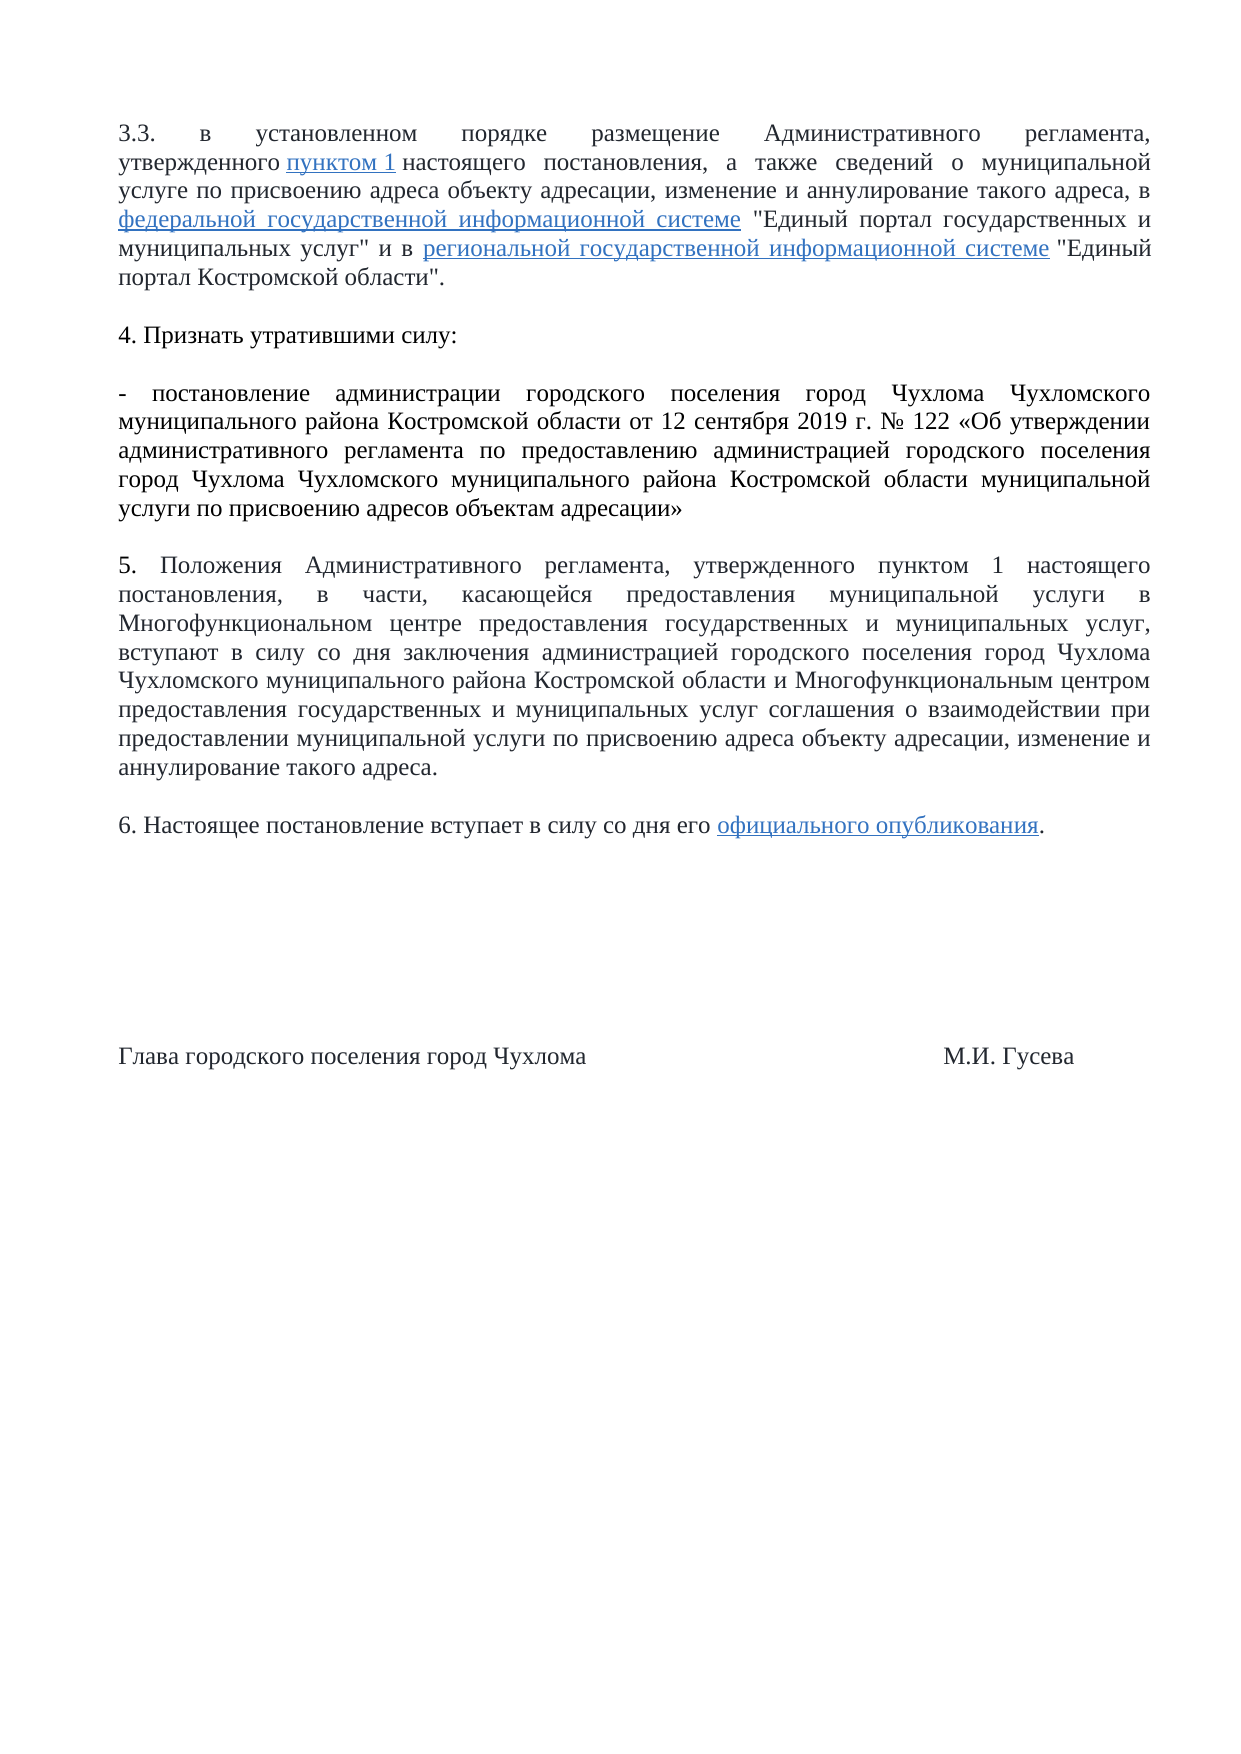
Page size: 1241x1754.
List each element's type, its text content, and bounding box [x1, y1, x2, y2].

text 3.3. в установленном порядке размещение Административного регламента, утвержденного пунктом 1 настоящего постановления, а также сведений о муниципальной услуге по присвоению адреса объекту адресации, изменение и аннулирование такого адреса, в федеральной государственной информационной системе "Единый портал государственных и муниципальных услуг" и в региональной государственной информационной системе "Единый портал Костромской области". [118, 118, 1152, 291]
text Глава городского поселения город Чухлома М.И. Гусева [118, 1041, 1152, 1070]
text 6. Настоящее постановление вступает в силу со дня его официального опубликования. [118, 810, 1152, 838]
text 4. Признать утратившими силу: [118, 320, 1152, 348]
text - постановление администрации городского поселения город Чухлома Чухломского муниципального района Костромской области от 12 сентября 2019 г. № 122 «Об утверждении административного регламента по предоставлению администрацией городского поселения город Чухлома Чухломского муниципального района Костромской области муниципальной услуги по присвоению адресов объектам адресации» [118, 378, 1152, 521]
text 5. Положения Административного регламента, утвержденного пунктом 1 настоящего постановления, в части, касающейся предоставления муниципальной услуги в Многофункциональном центре предоставления государственных и муниципальных услуг, вступают в силу со дня заключения администрацией городского поселения город Чухлома Чухломского муниципального района Костромской области и Многофункциональным центром предоставления государственных и муниципальных услуг соглашения о взаимодействии при предоставлении муниципальной услуги по присвоению адреса объекту адресации, изменение и аннулирование такого адреса. [118, 551, 1152, 781]
